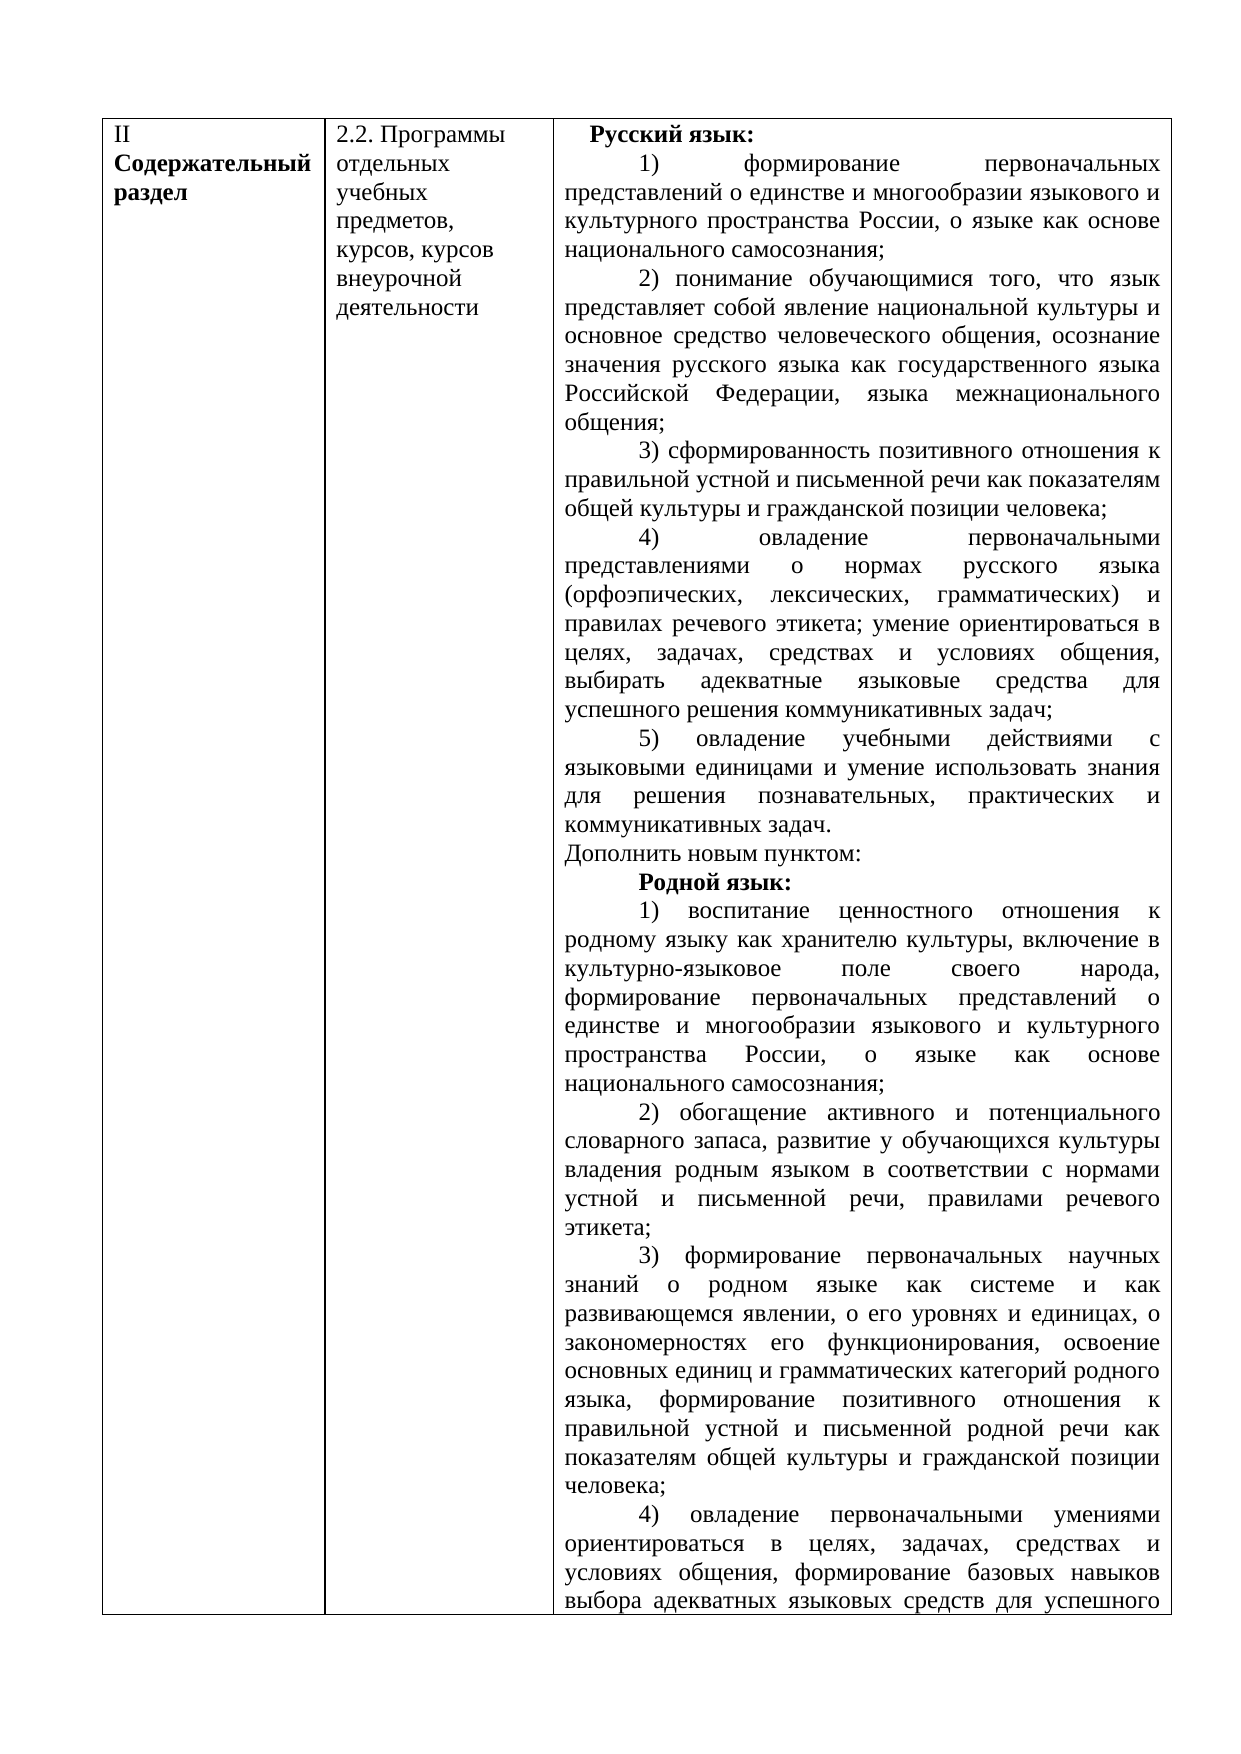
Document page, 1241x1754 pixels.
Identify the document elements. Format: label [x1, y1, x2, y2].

table_cell [554, 119, 1171, 1614]
table_cell [326, 119, 553, 1614]
table_cell [103, 119, 324, 1614]
